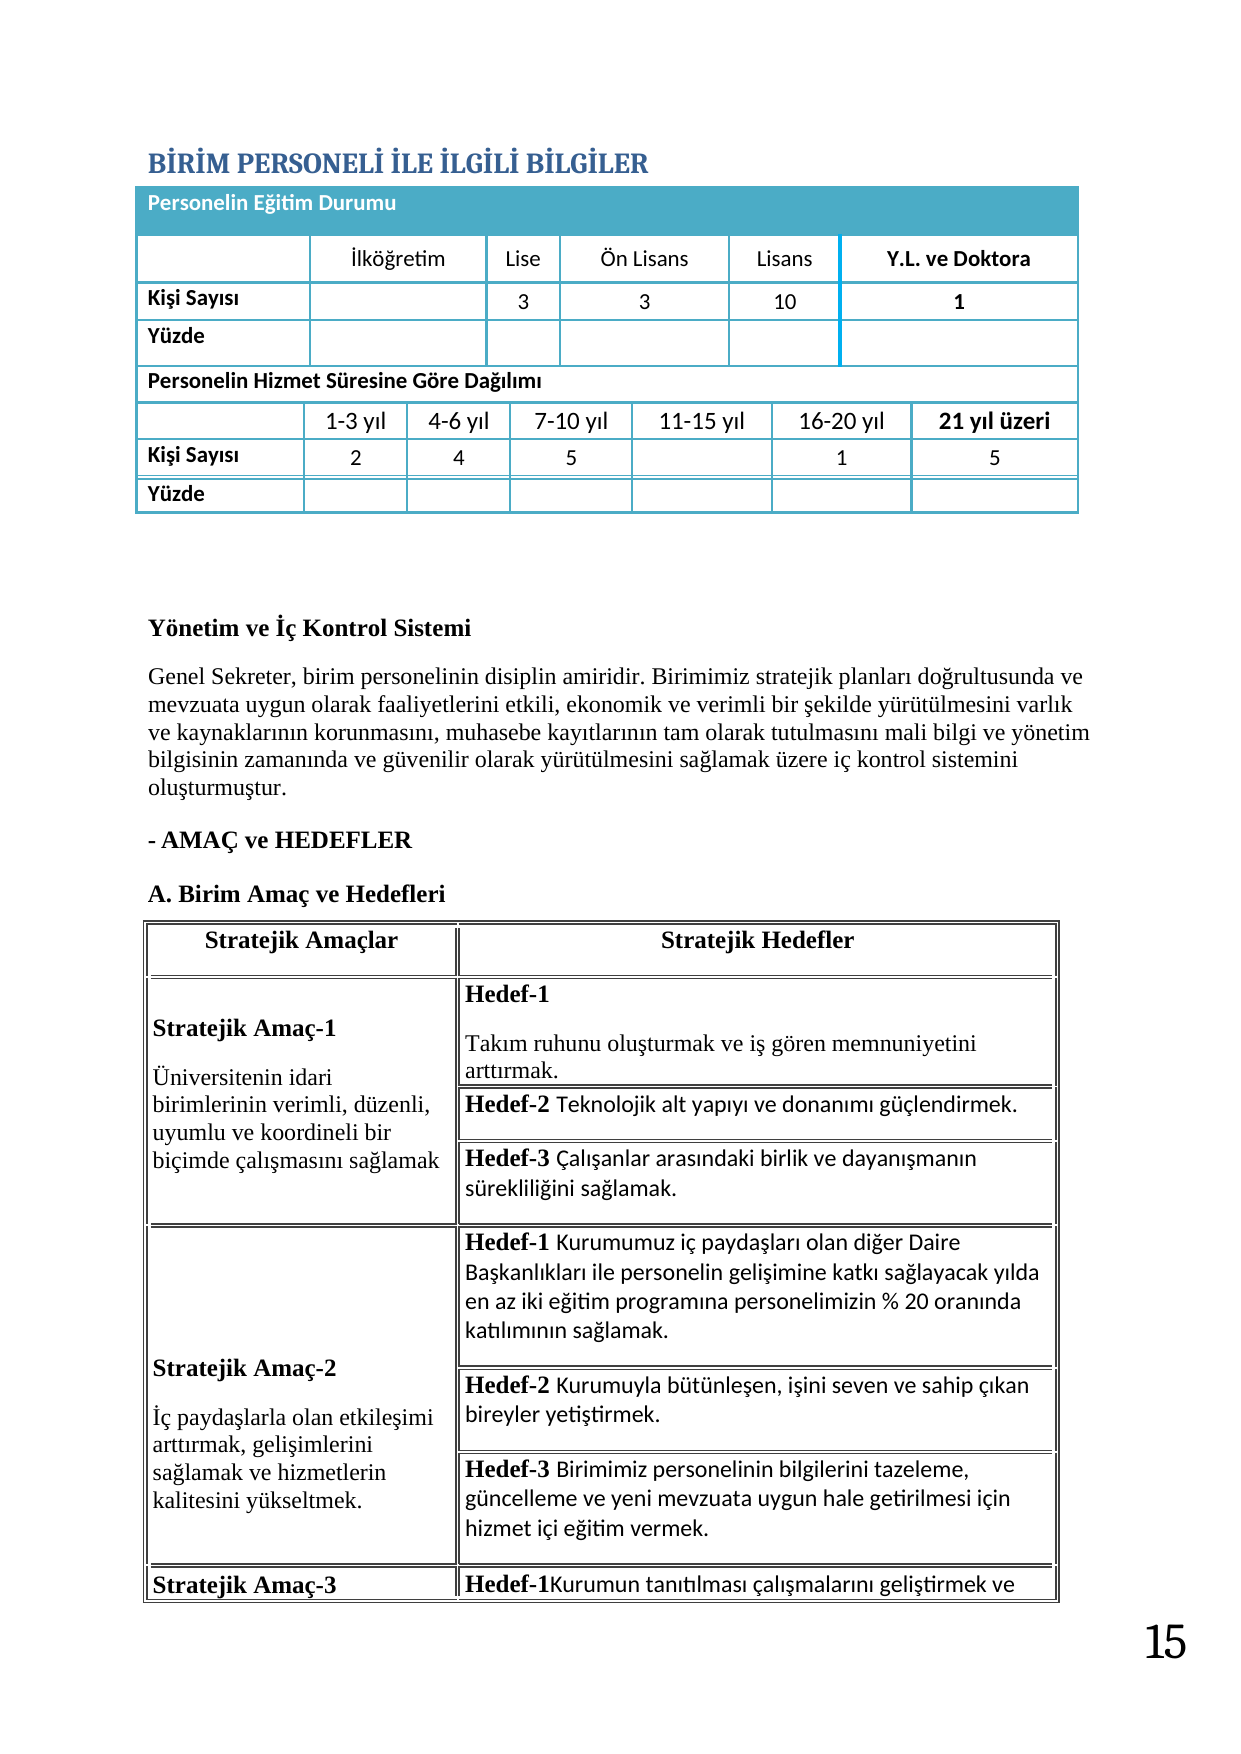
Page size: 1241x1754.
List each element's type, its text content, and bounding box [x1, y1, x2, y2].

table_cell Kişi Sayısı [138, 284, 309, 319]
table_cell [511, 480, 631, 511]
table_cell 5 [511, 440, 631, 475]
table_header Stratejik Hedefler [458, 924, 1055, 974]
table_cell 11-15 yıl [633, 404, 771, 438]
table_cell [730, 321, 838, 364]
table_cell Yüzde [138, 480, 303, 511]
table_cell 4-6 yıl [408, 404, 509, 438]
table_cell 16-20 yıl [773, 404, 910, 438]
table_cell 3 [561, 284, 728, 319]
table_cell [311, 321, 485, 364]
table_cell 5 [913, 440, 1077, 475]
table_cell 1-3 yıl [305, 404, 406, 438]
table_cell 4 [408, 440, 509, 475]
table_cell [633, 480, 771, 511]
table_cell 21 yıl üzeri [913, 404, 1077, 438]
text - AMAÇ ve HEDEFLER [148, 825, 1093, 854]
table_cell 3 [488, 284, 559, 319]
table_cell Hedef-1 Kurumumuz iç paydaşları olan diğer Daire Başkanlıkları ile personelin gelişimine katkı sağlayacak yılda en az iki eğitim programına personelimizin % 20 oranında katılımının sağlamak. [458, 1223, 1058, 1365]
text A. Birim Amaç ve Hedefleri [148, 879, 1093, 908]
table_cell 1 [842, 284, 1077, 319]
text Genel Sekreter, birim personelinin disiplin amiridir. Birimimiz stratejik planları doğrultusunda ve mevzuata uygun olarak faaliyetlerini etkili, ekonomik ve verimli bir şekilde yürütülmesini varlık ve kaynaklarının korunmasını, muhasebe kayıtlarının tam olarak tutulmasını mali bilgi ve yönetim bilgisinin zamanında ve güvenilir olarak yürütülmesini sağlamak üzere iç kontrol sistemini oluşturmuştur. [148, 662, 1093, 800]
table_cell Ön Lisans [561, 236, 728, 281]
table_cell Hedef-2 Teknolojik alt yapıyı ve donanımı güçlendirmek. [458, 1084, 1058, 1139]
table_cell [311, 284, 485, 319]
table_cell [138, 236, 309, 281]
table_cell Lise [488, 236, 559, 281]
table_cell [145, 1563, 458, 1599]
table_cell Hedef-1 Takım ruhunu oluşturmak ve iş gören memnuniyetini arttırmak. [458, 975, 1058, 1084]
subtitle BİRİM PERSONELİ İLE İLGİLİ BİLGİLER [148, 148, 1093, 181]
table_cell Stratejik Amaç-1 Üniversitenin idari birimlerinin verimli, düzenli, uyumlu ve koordineli bir biçimde çalışmasını sağlamak [145, 975, 458, 1223]
table_cell 2 [305, 440, 406, 475]
table_cell [561, 321, 728, 364]
table_cell [633, 440, 771, 475]
table_cell Kişi Sayısı [138, 440, 303, 475]
table_header Stratejik Amaçlar [145, 922, 458, 974]
table_cell [913, 480, 1077, 511]
table_cell 1 [773, 440, 910, 475]
table_cell Hedef-3 Birimimiz personelinin bilgilerini tazeleme, güncelleme ve yeni mevzuata uygun hale getirilmesi için hizmet içi eğitim vermek. [458, 1450, 1058, 1563]
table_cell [458, 1563, 1058, 1599]
table_cell Personelin Hizmet Süresine Göre Dağılımı [138, 367, 1077, 401]
table_cell [305, 480, 406, 511]
table_cell Lisans [730, 236, 838, 281]
table_cell [488, 321, 559, 364]
table_cell Hedef-2 Kurumuyla bütünleşen, işini seven ve sahip çıkan bireyler yetiştirmek. [458, 1365, 1058, 1449]
table_cell [842, 321, 1077, 364]
table_cell Hedef-3 Çalışanlar arasındaki birlik ve dayanışmanın sürekliliğini sağlamak. [458, 1139, 1058, 1223]
table_cell [408, 480, 509, 511]
table_cell İlköğretim [311, 236, 485, 281]
text Yönetim ve İç Kontrol Sistemi [148, 613, 1093, 641]
table_cell Yüzde [138, 321, 309, 364]
table_cell Stratejik Amaç-2 İç paydaşlarla olan etkileşimi arttırmak, gelişimlerini sağlamak ve hizmetlerin kalitesini yükseltmek. [145, 1223, 458, 1563]
table_cell [773, 480, 910, 511]
table_cell 10 [730, 284, 838, 319]
table_cell [138, 404, 303, 438]
table_cell 7-10 yıl [511, 404, 631, 438]
table_cell Y.L. ve Doktora [842, 236, 1077, 281]
table_header Personelin Eğitim Durumu [138, 188, 1077, 234]
